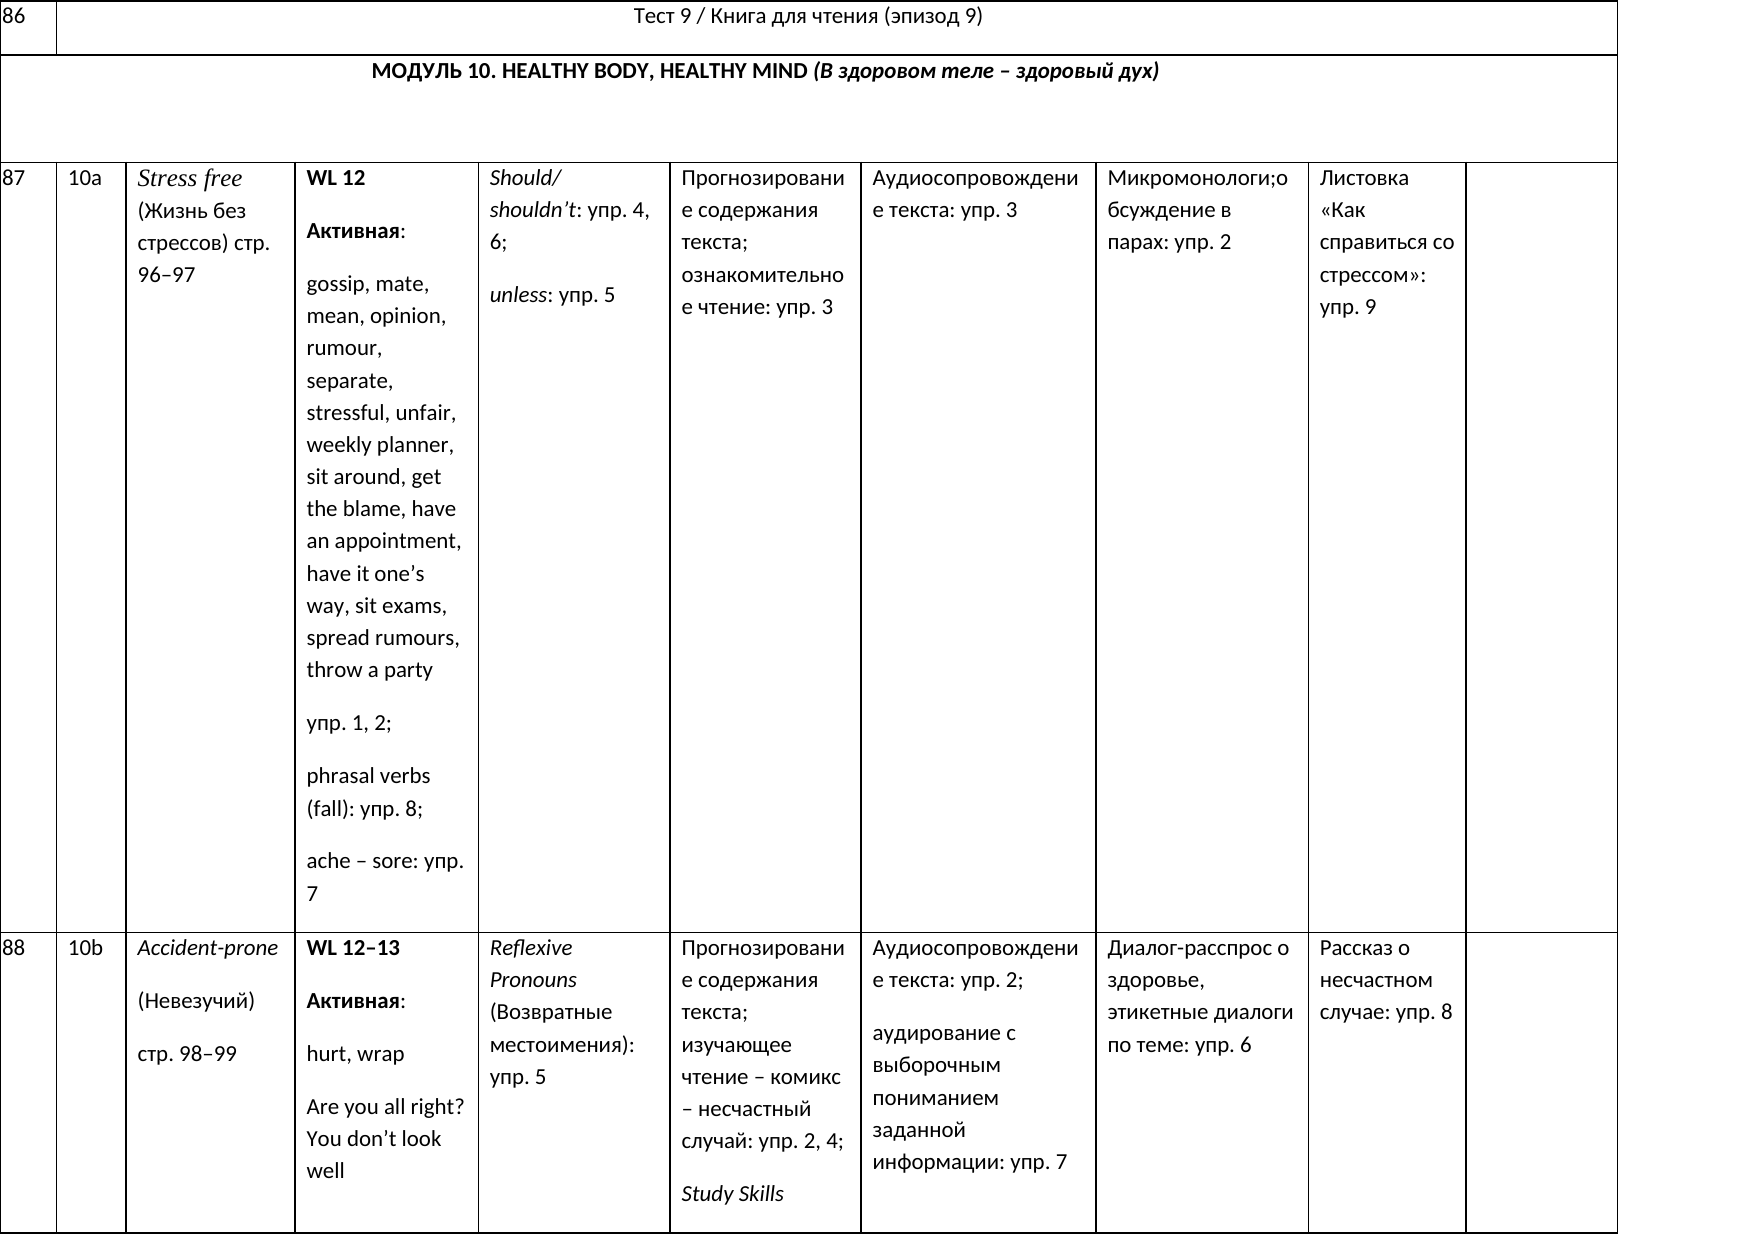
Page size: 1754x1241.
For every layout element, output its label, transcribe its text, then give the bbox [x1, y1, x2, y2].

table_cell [862, 933, 1095, 1232]
table_cell 88 [1, 933, 56, 1232]
table_cell Прогнозирование содержания текста; ознакомительное чтение: упр. 3 [671, 163, 860, 932]
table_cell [127, 933, 294, 1232]
table_cell Тест 9 / Книга для чтения (эпизод 9) [57, 2, 1617, 54]
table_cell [296, 933, 478, 1232]
table_cell Should/ shouldn’t: упр. 4, 6; unless: упр. 5 [479, 163, 669, 932]
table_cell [1309, 933, 1465, 1232]
table_cell Аудиосопровождение текста: упр. 3 [862, 163, 1095, 932]
table_cell WL 12 Активная: gossip, mate, mean, opinion, rumour, separate, stressful, unfair, weekly planner, sit around, get the blame, have an appointment, have it one’s way, sit exams, spread rumours, throw a party упр. 1, 2; phrasal verbs (fall): упр. 8; ache – sore: упр. 7 [296, 163, 478, 932]
table_cell [1467, 163, 1617, 932]
table_cell [1467, 933, 1617, 1232]
table_cell МОДУЛЬ 10. HEALTHY BODY, HEALTHY MIND (В здоровом теле – здоровый дух) [1, 56, 1617, 162]
table_cell 86 [1, 2, 56, 54]
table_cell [479, 933, 669, 1232]
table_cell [671, 933, 860, 1232]
table_cell 87 [1, 163, 56, 932]
table_cell 10a [57, 163, 125, 932]
table_cell Микромонологи;обсуждение в парах: упр. 2 [1097, 163, 1308, 932]
table_cell Листовка «Как справиться со стрессом»: упр. 9 [1309, 163, 1465, 932]
table_cell 10b [57, 933, 125, 1232]
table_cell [1097, 933, 1308, 1232]
table_cell Stress free (Жизнь без стрессов) стр. 96–97 [127, 163, 294, 932]
